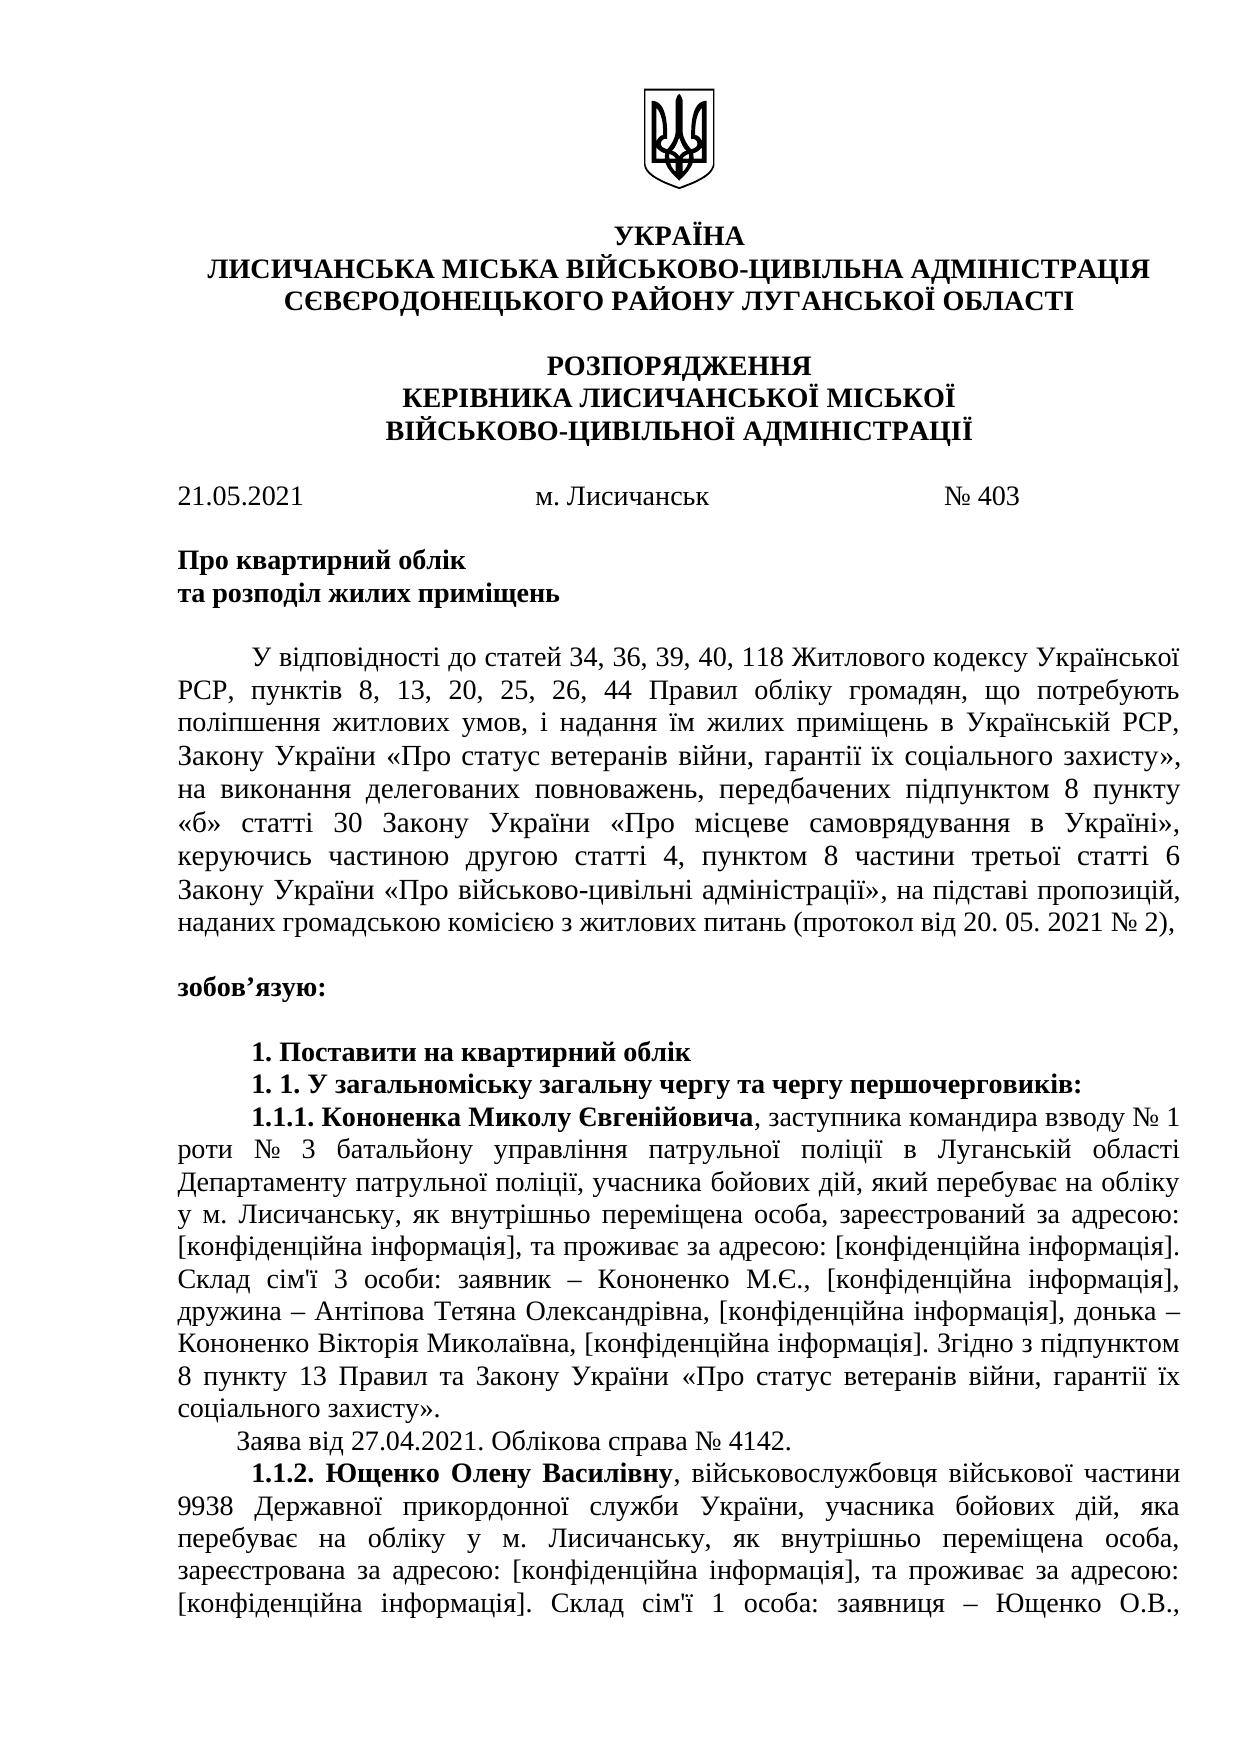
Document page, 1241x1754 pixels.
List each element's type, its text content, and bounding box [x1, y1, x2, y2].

text У відповідності до статей 34, 36, 39, 40, 118 Житлового кодексу Української РСР, пунктів 8, 13, 20, 25, 26, 44 Правил обліку громадян, що потребують поліпшення житлових умов, і надання їм жилих приміщень в Українській РСР, Закону України «Про статус ветеранів війни, гарантії їх соціального захисту», на виконання делегованих повноважень, передбачених підпунктом 8 пункту «б» статті 30 Закону України «Про місцеве самоврядування в Україні», керуючись частиною другою статті 4, пунктом 8 частини третьої статті 6 Закону України «Про військово-цивільні адміністрації», на підставі пропозицій, наданих громадською комісією з житлових питань (протокол від 20. 05. 2021 № 2), [177, 641, 1181, 938]
text 1. 1. У загальноміську загальну чергу та чергу першочерговиків: [177, 1067, 1181, 1100]
text Заява від 27.04.2021. Облікова справа № 4142. [177, 1424, 1181, 1456]
text ВІЙСЬКОВО-ЦИВІЛЬНОЇ АДМІНІСТРАЦІЇ [177, 414, 1181, 446]
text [177, 1456, 1181, 1618]
text 1.1.1. Кононенка Миколу Євгенійовича, заступника командира взводу № 1 роти № 3 батальйону управління патрульної поліції в Луганській області Департаменту патрульної поліції, учасника бойових дій, який перебуває на обліку у м. Лисичанську, як внутрішньо переміщена особа, зареєстрований за адресою: [конфіденційна інформація], та проживає за адресою: [конфіденційна інформація]. Склад сім'ї 3 особи: заявник – Кононенко М.Є., [конфіденційна інформація], дружина – Антіпова Тетяна Олександрівна, [конфіденційна інформація], донька – Кононенко Вікторія Миколаївна, [конфіденційна інформація]. Згідно з підпунктом 8 пункту 13 Правил та Закону України «Про статус ветеранів війни, гарантії їх соціального захисту». [177, 1100, 1181, 1424]
text РОЗПОРЯДЖЕННЯ [177, 349, 1181, 381]
text ЛИСИЧАНСЬКА МІСЬКА ВІЙСЬКОВО-ЦИВІЛЬНА АДМІНІСТРАЦІЯ [177, 252, 1181, 284]
text Про квартирний облік [177, 543, 1181, 576]
text 1. Поставити на квартирний облік [177, 1035, 1181, 1067]
text та розподіл жилих приміщень [177, 576, 1181, 608]
text КЕРІВНИКА ЛИСИЧАНСЬКОЇ МІСЬКОЇ [177, 381, 1181, 414]
text УКРАЇНА [177, 219, 1181, 252]
text 21.05.2021 м. Лисичанськ № 403 [177, 478, 1181, 511]
text зобов’язую: [177, 970, 1181, 1003]
text СЄВЄРОДОНЕЦЬКОГО РАЙОНУ ЛУГАНСЬКОЇ ОБЛАСТІ [177, 284, 1181, 317]
